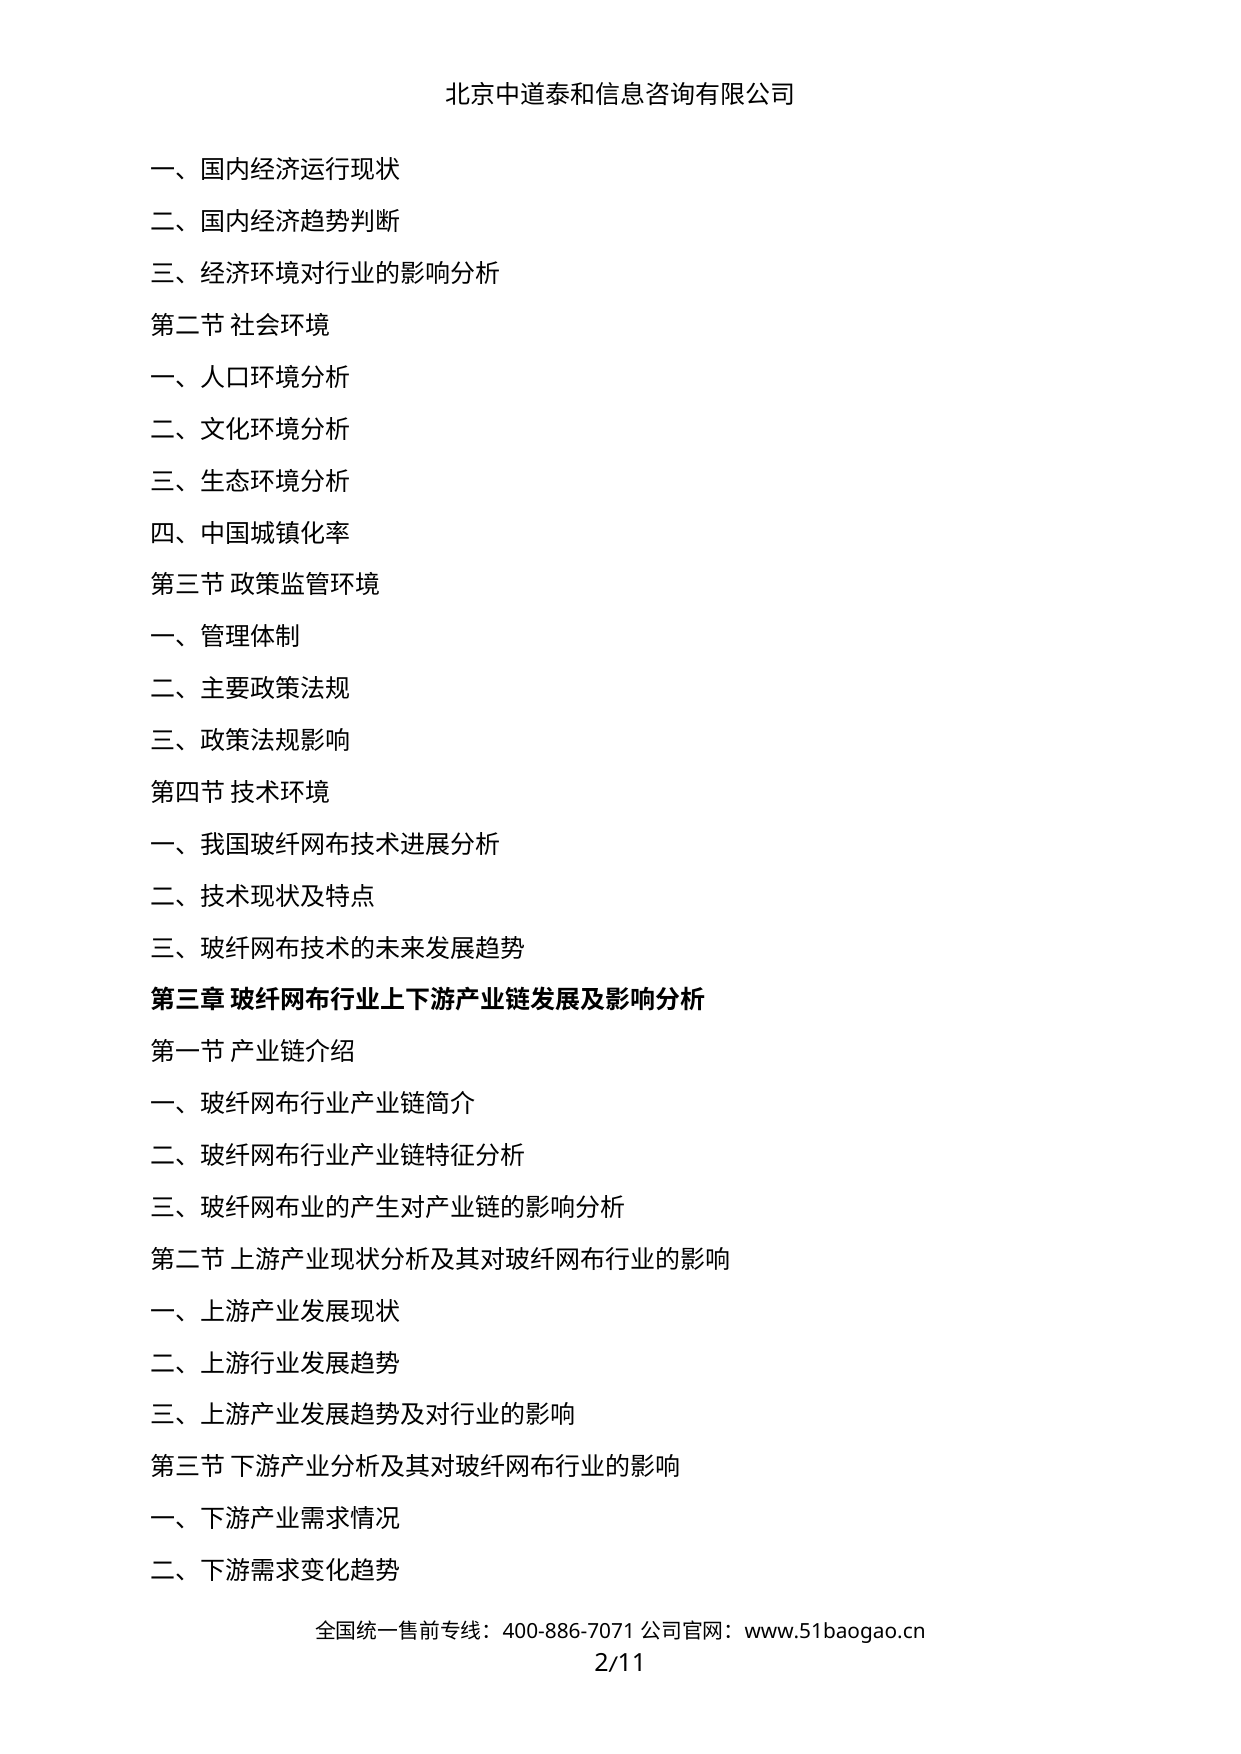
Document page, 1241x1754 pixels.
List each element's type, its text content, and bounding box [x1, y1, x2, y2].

text 第三节 下游产业分析及其对玻纤网布行业的影响 [150, 1447, 1090, 1483]
text 一、上游产业发展现状 [150, 1291, 1090, 1327]
text 三、玻纤网布业的产生对产业链的影响分析 [150, 1187, 1090, 1224]
text 三、政策法规影响 [150, 721, 1090, 757]
text 二、下游需求变化趋势 [150, 1551, 1090, 1587]
text 一、下游产业需求情况 [150, 1499, 1090, 1535]
text 二、技术现状及特点 [150, 876, 1090, 912]
text 第二节 社会环境 [150, 306, 1090, 342]
text 二、玻纤网布行业产业链特征分析 [150, 1136, 1090, 1172]
text 三、玻纤网布技术的未来发展趋势 [150, 928, 1090, 964]
text 四、中国城镇化率 [150, 513, 1090, 549]
text 一、管理体制 [150, 617, 1090, 653]
text 第三章 玻纤网布行业上下游产业链发展及影响分析 [150, 980, 1090, 1016]
text 一、人口环境分析 [150, 357, 1090, 394]
text 二、国内经济趋势判断 [150, 202, 1090, 238]
text 二、文化环境分析 [150, 409, 1090, 446]
text 第四节 技术环境 [150, 772, 1090, 809]
text 二、上游行业发展趋势 [150, 1343, 1090, 1379]
text 第二节 上游产业现状分析及其对玻纤网布行业的影响 [150, 1239, 1090, 1276]
text 三、上游产业发展趋势及对行业的影响 [150, 1395, 1090, 1431]
text 三、生态环境分析 [150, 461, 1090, 497]
text 一、我国玻纤网布技术进展分析 [150, 824, 1090, 861]
text 一、国内经济运行现状 [150, 150, 1090, 186]
text 第三节 政策监管环境 [150, 565, 1090, 601]
text 一、玻纤网布行业产业链简介 [150, 1084, 1090, 1120]
text 三、经济环境对行业的影响分析 [150, 254, 1090, 290]
text 二、主要政策法规 [150, 669, 1090, 705]
text 第一节 产业链介绍 [150, 1032, 1090, 1068]
